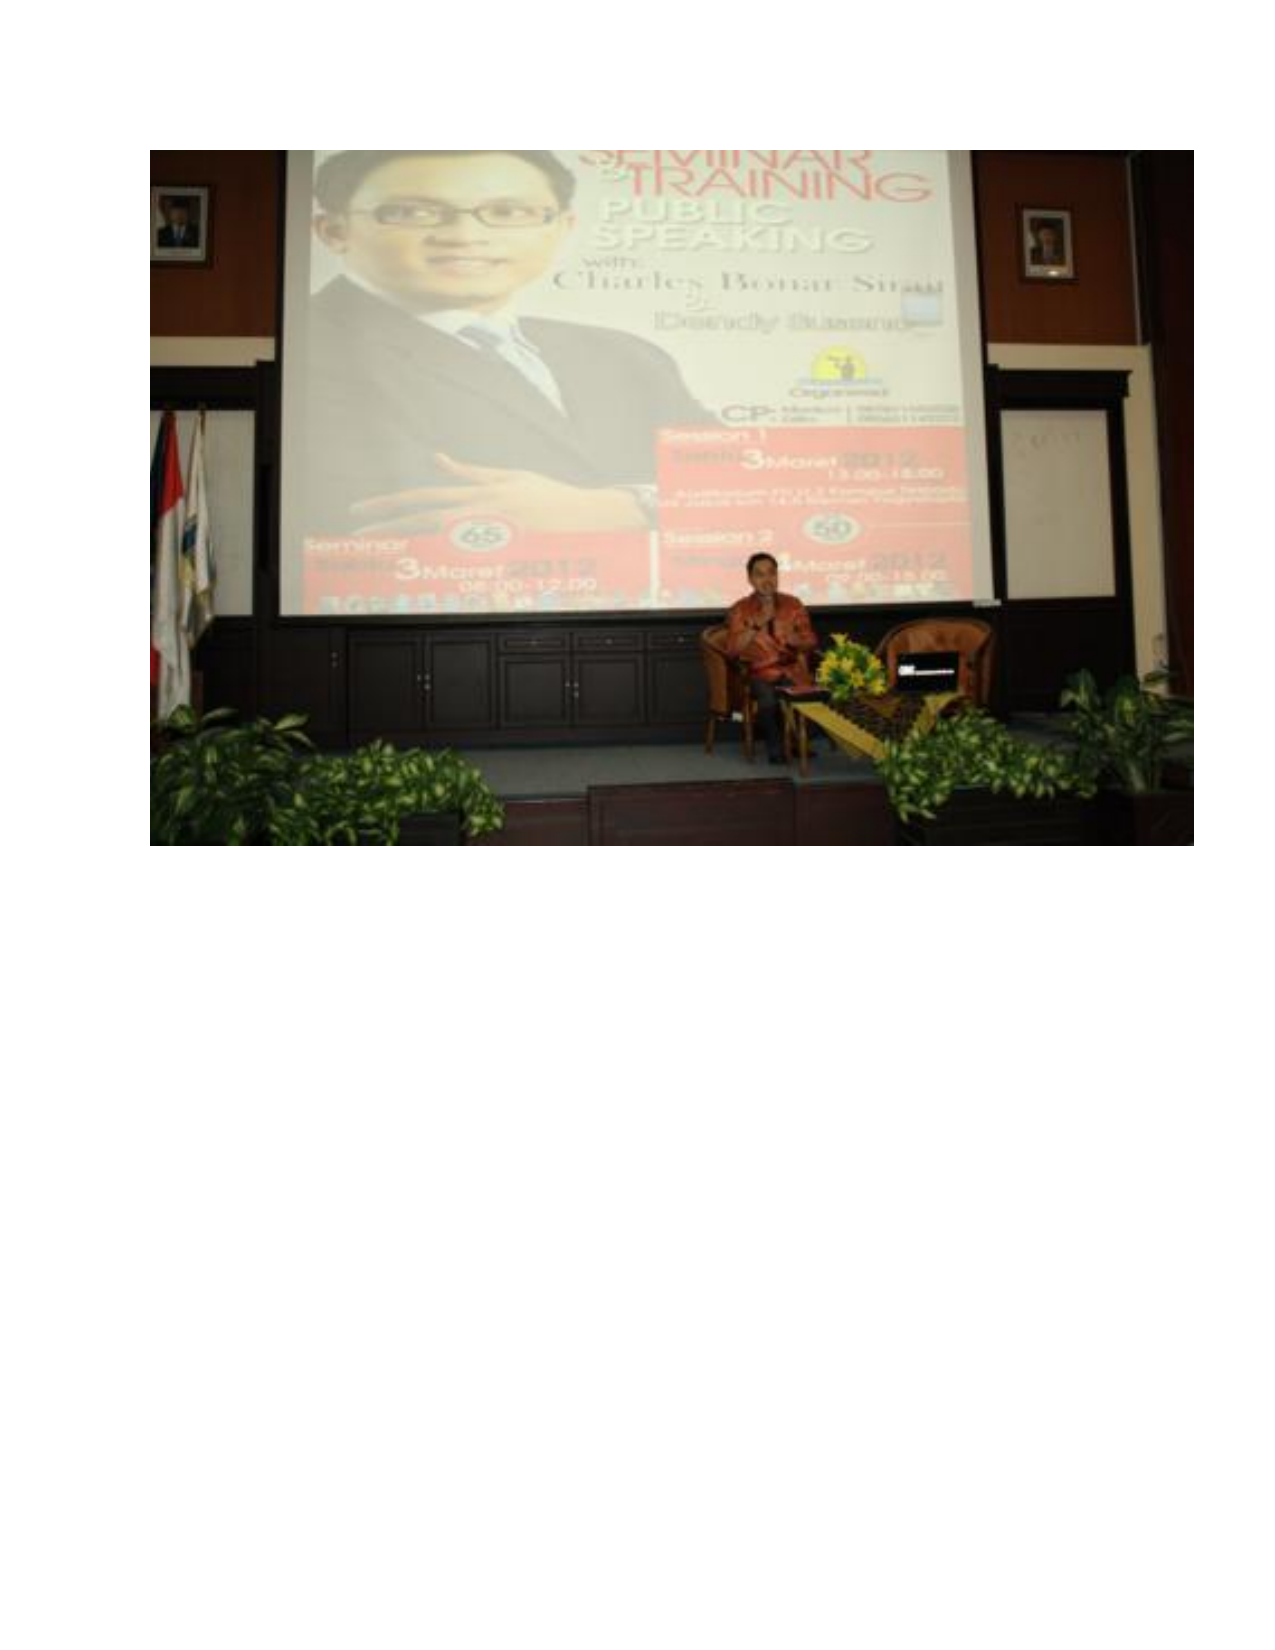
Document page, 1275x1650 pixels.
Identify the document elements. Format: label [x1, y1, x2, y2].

picture [150, 150, 1194, 846]
